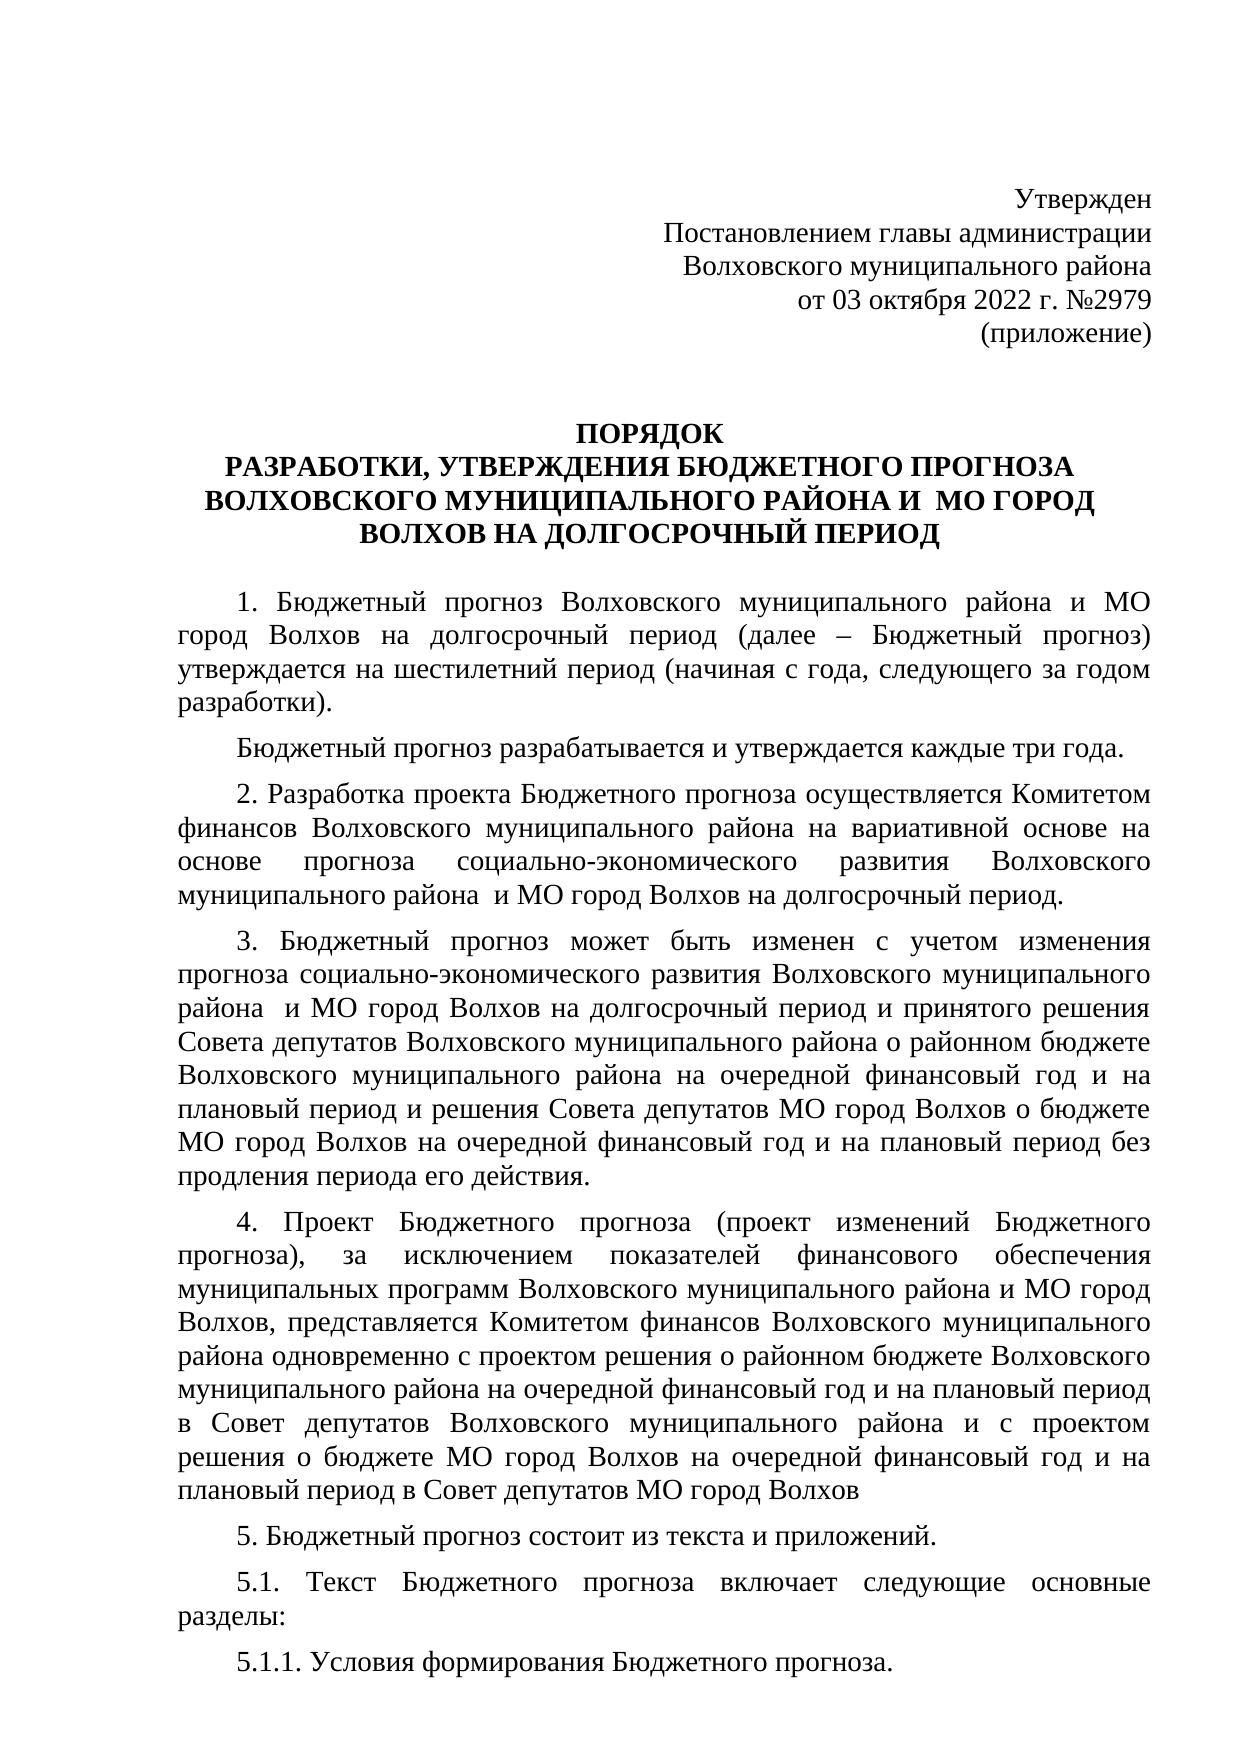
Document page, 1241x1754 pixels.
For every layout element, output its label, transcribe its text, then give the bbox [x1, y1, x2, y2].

text РАЗРАБОТКИ, УТВЕРЖДЕНИЯ БЮДЖЕТНОГО ПРОГНОЗА ВОЛХОВСКОГО МУНИЦИПАЛЬНОГО РАЙОНА И МО ГОРОД ВОЛХОВ НА ДОЛГОСРОЧНЫЙ ПЕРИОД [148, 449, 1152, 550]
text 2. Разработка проекта Бюджетного прогноза осуществляется Комитетом финансов Волховского муниципального района на вариативной основе на основе прогноза социально-экономического развития Волховского муниципального района и МО город Волхов на долгосрочный период. [177, 776, 1152, 911]
text ПОРЯДОК [148, 416, 1152, 449]
text 5.1.1. Условия формирования Бюджетного прогноза. [177, 1644, 1152, 1677]
text 5.1. Текст Бюджетного прогноза включает следующие основные разделы: [177, 1564, 1152, 1631]
text 1. Бюджетный прогноз Волховского муниципального района и МО город Волхов на долгосрочный период (далее – Бюджетный прогноз) утверждается на шестилетний период (начиная с года, следующего за годом разработки). [177, 584, 1152, 718]
text Бюджетный прогноз разрабатывается и утверждается каждые три года. [177, 730, 1152, 764]
table_header Утвержден Постановлением главы администрации Волховского муниципального района от 03 октября 2022 г. №2979 (приложение) [591, 181, 1163, 349]
text 4. Проект Бюджетного прогноза (проект изменений Бюджетного прогноза), за исключением показателей финансового обеспечения муниципальных программ Волховского муниципального района и МО город Волхов, представляется Комитетом финансов Волховского муниципального района одновременно с проектом решения о районном бюджете Волховского муниципального района на очередной финансовый год и на плановый период в Совет депутатов Волховского муниципального района и с проектом решения о бюджете МО город Волхов на очередной финансовый год и на плановый период в Совет депутатов МО город Волхов [177, 1204, 1152, 1506]
text 3. Бюджетный прогноз может быть изменен с учетом изменения прогноза социально-экономического развития Волховского муниципального района и МО город Волхов на долгосрочный период и принятого решения Совета депутатов Волховского муниципального района о районном бюджете Волховского муниципального района на очередной финансовый год и на плановый период и решения Совета депутатов МО город Волхов о бюджете МО город Волхов на очередной финансовый год и на плановый период без продления периода его действия. [177, 923, 1152, 1191]
text 5. Бюджетный прогноз состоит из текста и приложений. [177, 1518, 1152, 1552]
